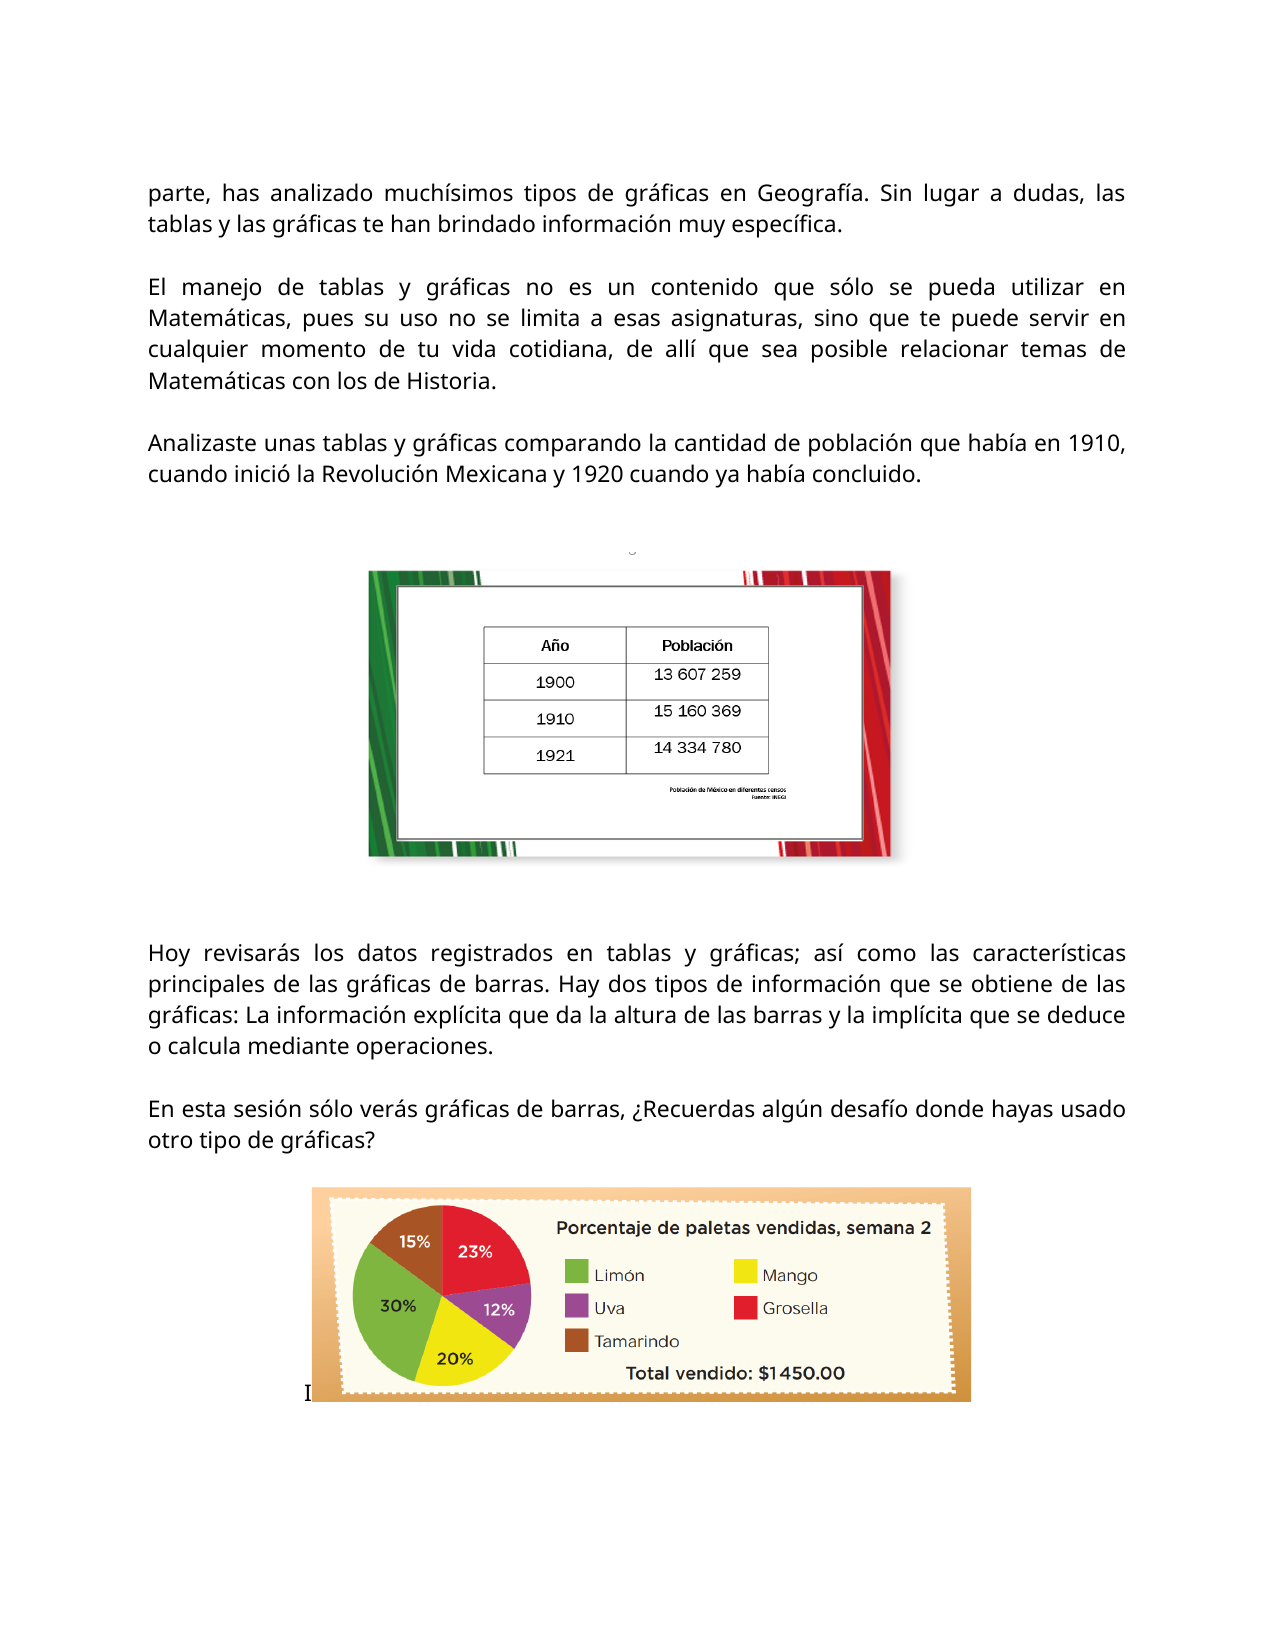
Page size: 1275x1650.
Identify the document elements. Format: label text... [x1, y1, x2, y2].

picture [349, 552, 926, 874]
text En esta sesión sólo verás gráficas de barras, ¿Recuerdas algún desafío donde hayas usado otro tipo de gráficas? [148, 1093, 1127, 1155]
picture [311, 1186, 972, 1402]
text El manejo de tablas y gráficas no es un contenido que sólo se pueda utilizar en Matemáticas, pues su uso no se limita a esas asignaturas, sino que te puede servir en cualquier momento de tu vida cotidiana, de allí que sea posible relacionar temas de Matemáticas con los de Historia. [148, 271, 1127, 396]
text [148, 177, 1127, 240]
text Hoy revisarás los datos registrados en tablas y gráficas; así como las características principales de las gráficas de barras. Hay dos tipos de información que se obtiene de las gráficas: La información explícita que da la altura de las barras y la implícita que se deduce o calcula mediante operaciones. [148, 937, 1127, 1062]
text Analizaste unas tablas y gráficas comparando la cantidad de población que había en 1910, cuando inició la Revolución Mexicana y 1920 cuando ya había concluido. [148, 427, 1127, 490]
